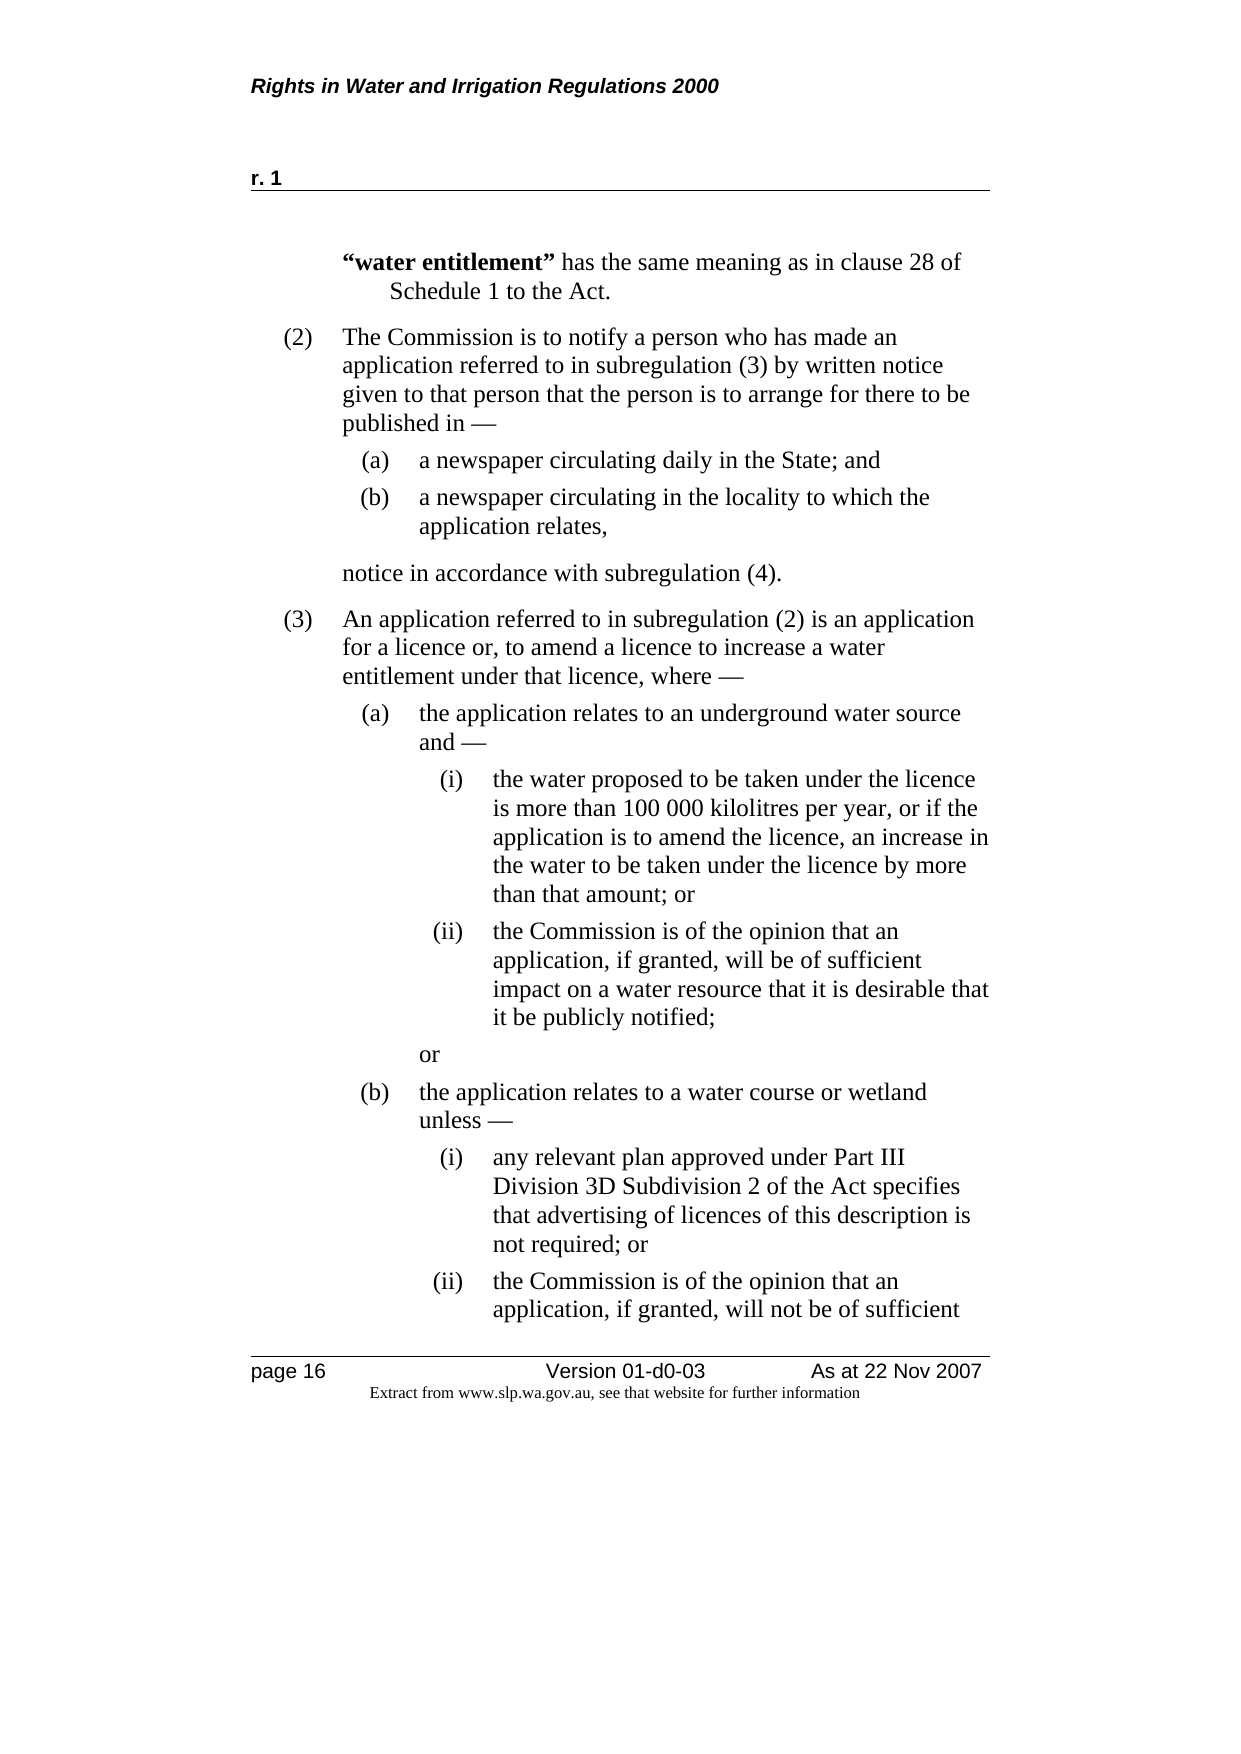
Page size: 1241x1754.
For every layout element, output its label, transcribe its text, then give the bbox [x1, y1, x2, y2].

text (i) the water proposed to be taken under the licence is more than 100 000 kilolitres per year, or if the application is to amend the licence, an increase in the water to be taken under the licence by more than that amount; or [251, 764, 990, 908]
text (ii) the Commission is of the opinion that an application, if granted, will be of sufficient impact on a water resource that it is desirable that it be publicly notified; [251, 916, 990, 1031]
text (b) a newspaper circulating in the locality to which the application relates, [251, 482, 990, 539]
text (3) An application referred to in subregulation (2) is an application for a licence or, to amend a licence to increase a water entitlement under that licence, where — [251, 604, 990, 690]
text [251, 1266, 990, 1323]
text or [251, 1039, 990, 1068]
text (a) the application relates to an underground water source and — [251, 698, 990, 756]
text (b) the application relates to a water course or wetland unless — [251, 1077, 990, 1134]
text (2) The Commission is to notify a person who has made an application referred to in subregulation (3) by written notice given to that person that the person is to arrange for there to be published in — [251, 322, 990, 437]
text notice in accordance with subregulation (4). [251, 558, 990, 587]
text (i) any relevant plan approved under Part III Division 3D Subdivision 2 of the Act specifies that advertising of licences of this description is not required; or [251, 1142, 990, 1257]
text (a) a newspaper circulating daily in the State; and [251, 445, 990, 474]
text “water entitlement” has the same meaning as in clause 28 of Schedule 1 to the Act. [251, 247, 990, 305]
